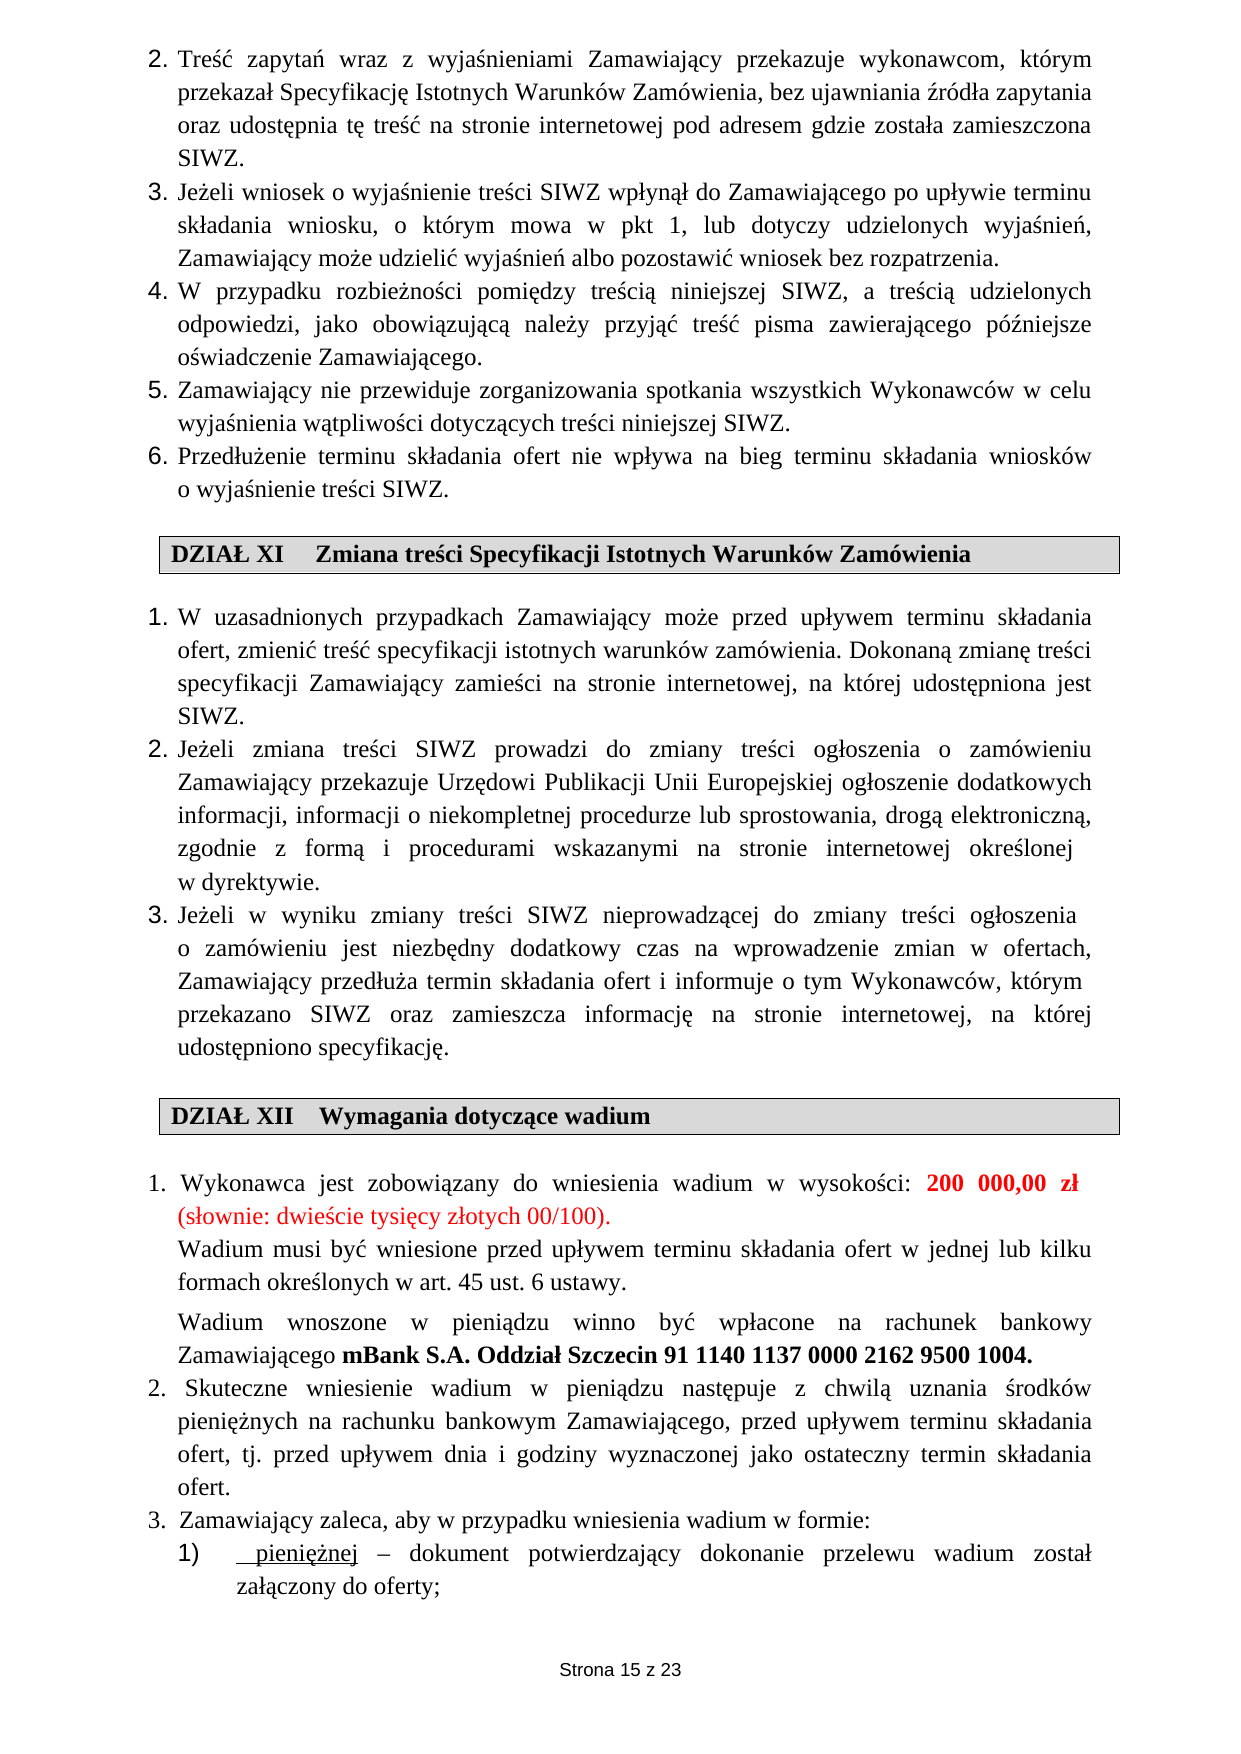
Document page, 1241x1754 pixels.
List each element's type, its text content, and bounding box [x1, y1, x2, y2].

table_header DZIAŁ XII Wymagania dotyczące wadium [160, 1099, 1119, 1134]
list Zamawiający nie przewiduje zorganizowania spotkania wszystkich Wykonawców w celu wyjaśnienia wątpliwości dotyczących treści niniejszej SIWZ. [148, 375, 1092, 437]
list W przypadku rozbieżności pomiędzy treścią niniejszej SIWZ, a treścią udzielonych odpowiedzi, jako obowiązującą należy przyjąć treść pisma zawierającego późniejsze oświadczenie Zamawiającego. [148, 276, 1092, 371]
text Wadium wnoszone w pieniądzu winno być wpłacone na rachunek bankowy Zamawiającego mBank S.A. Oddział Szczecin 91 1140 1137 0000 2162 9500 1004. [177, 1307, 1092, 1368]
list Jeżeli zmiana treści SIWZ prowadzi do zmiany treści ogłoszenia o zamówieniu Zamawiający przekazuje Urzędowi Publikacji Unii Europejskiej ogłoszenie dodatkowych informacji, informacji o niekompletnej procedurze lub sprostowania, drogą elektroniczną, zgodnie z formą i procedurami wskazanymi na stronie internetowej określonej w dyrektywie. [148, 734, 1092, 895]
list Jeżeli wniosek o wyjaśnienie treści SIWZ wpłynął do Zamawiającego po upływie terminu składania wniosku, o którym mowa w pkt 1, lub dotyczy udzielonych wyjaśnień, Zamawiający może udzielić wyjaśnień albo pozostawić wniosek bez rozpatrzenia. [148, 177, 1092, 271]
text 1. Wykonawca jest zobowiązany do wniesienia wadium w wysokości: 200 000,00 zł (słownie: dwieście tysięcy złotych 00/100). [148, 1168, 1092, 1230]
list pieniężnej – dokument potwierdzający dokonanie przelewu wadium został załączony do oferty; [177, 1538, 1092, 1600]
table_header DZIAŁ XI Zmiana treści Specyfikacji Istotnych Warunków Zamówienia [160, 537, 1119, 572]
list Przedłużenie terminu składania ofert nie wpływa na bieg terminu składania wniosków o wyjaśnienie treści SIWZ. [148, 441, 1092, 503]
text 2. Skuteczne wniesienie wadium w pieniądzu następuje z chwilą uznania środków pieniężnych na rachunku bankowym Zamawiającego, przed upływem terminu składania ofert, tj. przed upływem dnia i godziny wyznaczonej jako ostateczny termin składania ofert. [148, 1373, 1092, 1501]
text Wadium musi być wniesione przed upływem terminu składania ofert w jednej lub kilku formach określonych w art. 45 ust. 6 ustawy. [177, 1234, 1092, 1296]
list Treść zapytań wraz z wyjaśnieniami Zamawiający przekazuje wykonawcom, którym przekazał Specyfikację Istotnych Warunków Zamówienia, bez ujawniania źródła zapytania oraz udostępnia tę treść na stronie internetowej pod adresem gdzie została zamieszczona SIWZ. [148, 44, 1092, 172]
list Jeżeli w wyniku zmiany treści SIWZ nieprowadzącej do zmiany treści ogłoszenia o zamówieniu jest niezbędny dodatkowy czas na wprowadzenie zmian w ofertach, Zamawiający przedłuża termin składania ofert i informuje o tym Wykonawców, którym przekazano SIWZ oraz zamieszcza informację na stronie internetowej, na której udostępniono specyfikację. [148, 899, 1092, 1061]
list W uzasadnionych przypadkach Zamawiający może przed upływem terminu składania ofert, zmienić treść specyfikacji istotnych warunków zamówienia. Dokonaną zmianę treści specyfikacji Zamawiający zamieści na stronie internetowej, na której udostępniona jest SIWZ. [148, 602, 1092, 730]
text 3. Zamawiający zaleca, aby w przypadku wniesienia wadium w formie: [148, 1505, 1092, 1533]
